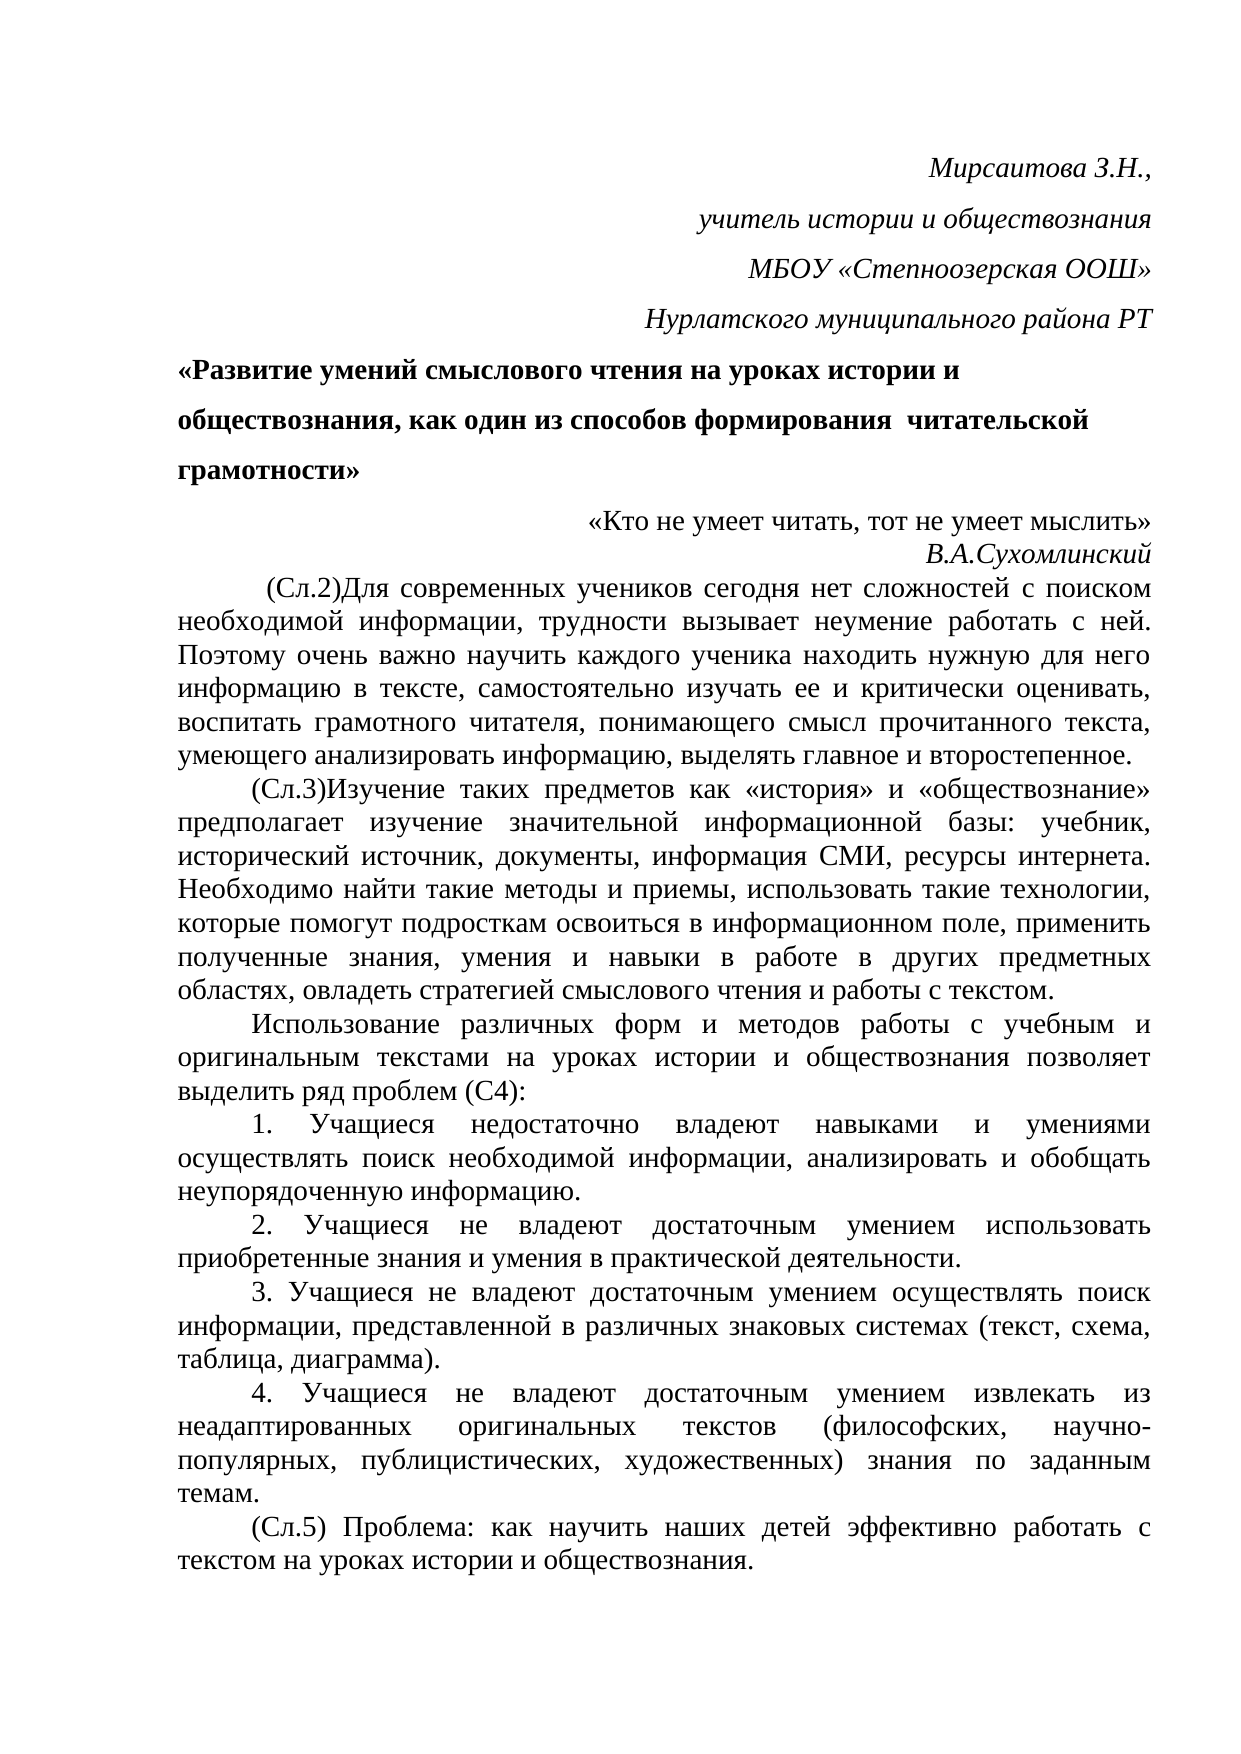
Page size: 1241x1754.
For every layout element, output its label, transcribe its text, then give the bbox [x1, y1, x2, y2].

text учитель истории и обществознания [177, 201, 1152, 234]
text 3. Учащиеся не владеют достаточным умением осуществлять поиск информации, представленной в различных знаковых системах (текст, схема, таблица, диаграмма). [177, 1274, 1152, 1375]
text «Развитие умений смыслового чтения на уроках истории и обществознания, как один из способов формирования читательской грамотности» [177, 352, 1152, 486]
text (Сл.2)Для современных учеников сегодня нет сложностей с поиском необходимой информации, трудности вызывает неумение работать с ней. Поэтому очень важно научить каждого ученика находить нужную для него информацию в тексте, самостоятельно изучать ее и критически оценивать, воспитать грамотного читателя, понимающего смысл прочитанного текста, умеющего анализировать информацию, выделять главное и второстепенное. [177, 570, 1152, 771]
text 4. Учащиеся не владеют достаточным умением извлекать из неадаптированных оригинальных текстов (философских, научно-популярных, публицистических, художественных) знания по заданным темам. [177, 1375, 1152, 1509]
text «Кто не умеет читать, тот не умеет мыслить» [177, 503, 1152, 536]
text Мирсаитова З.Н., [177, 151, 1152, 184]
text МБОУ «Степноозерская ООШ» [177, 251, 1152, 285]
text 2. Учащиеся не владеют достаточным умением использовать приобретенные знания и умения в практической деятельности. [177, 1207, 1152, 1274]
text (Сл.5) Проблема: как научить наших детей эффективно работать с текстом на уроках истории и обществознания. [177, 1509, 1152, 1576]
text (Сл.3)Изучение таких предметов как «история» и «обществознание» предполагает изучение значительной информационной базы: учебник, исторический источник, документы, информация СМИ, ресурсы интернета. Необходимо найти такие методы и приемы, использовать такие технологии, которые помогут подросткам освоиться в информационном поле, применить полученные знания, умения и навыки в работе в других предметных областях, овладеть стратегией смыслового чтения и работы с текстом. [177, 771, 1152, 1006]
text В.А.Сухомлинский [177, 536, 1152, 570]
text Использование различных форм и методов работы с учебным и оригинальным текстами на уроках истории и обществознания позволяет выделить ряд проблем (С4): [177, 1006, 1152, 1106]
text Нурлатского муниципального района РТ [177, 301, 1152, 335]
text 1. Учащиеся недостаточно владеют навыками и умениями осуществлять поиск необходимой информации, анализировать и обобщать неупорядоченную информацию. [177, 1106, 1152, 1207]
